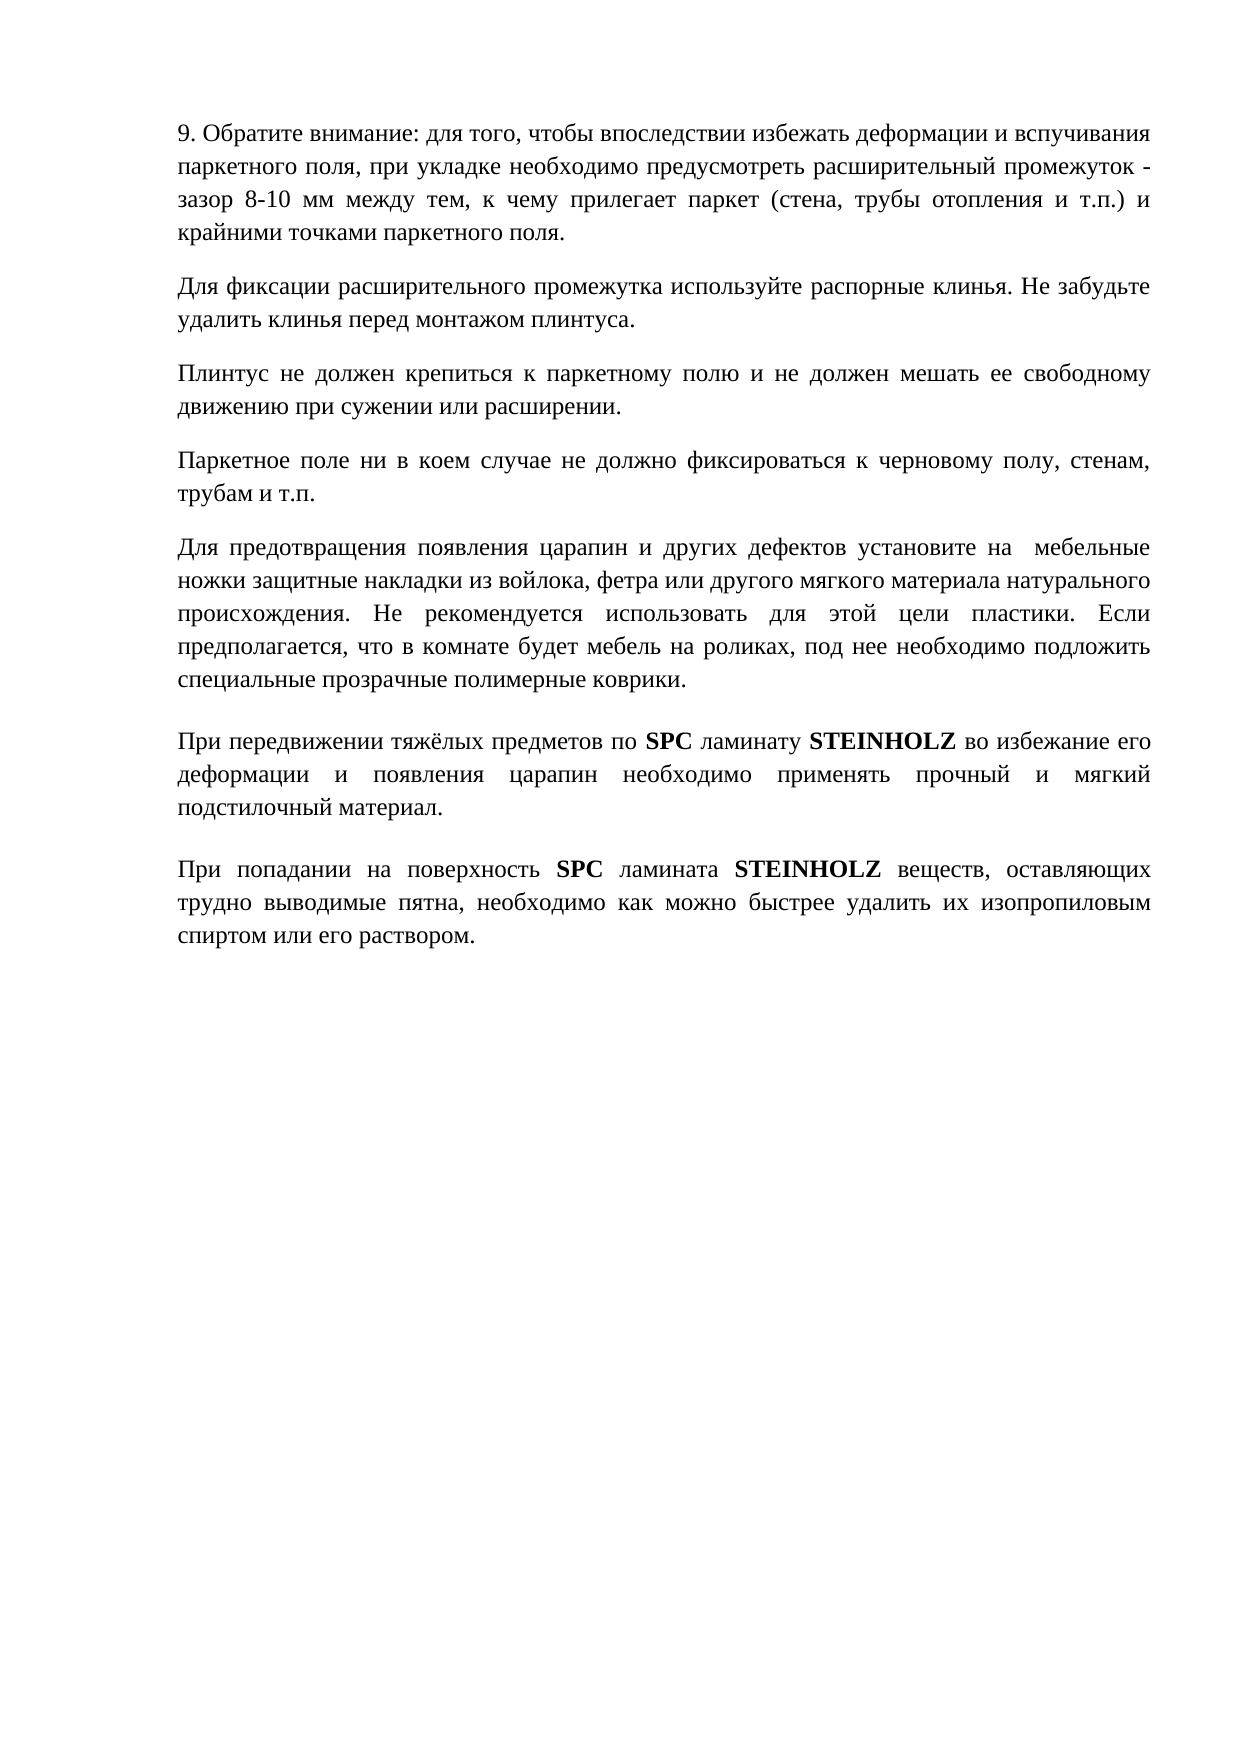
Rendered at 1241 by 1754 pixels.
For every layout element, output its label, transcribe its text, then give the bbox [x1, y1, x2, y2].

text При передвижении тяжёлых предметов по SPC ламинату STEINHOLZ во избежание его деформации и появления царапин необходимо применять прочный и мягкий подстилочный материал. [177, 726, 1152, 821]
text Паркетное поле ни в коем случае не должно фиксироваться к черновому полу, стенам, трубам и т.п. [177, 445, 1152, 507]
text При попадании на поверхность SPC ламината STEINHOLZ веществ, оставляющих трудно выводимые пятна, необходимо как можно быстрее удалить их изопропиловым спиртом или его раствором. [177, 854, 1152, 949]
text Плинтус не должен крепиться к паркетному полю и не должен мешать ее свободному движению при сужении или расширении. [177, 358, 1152, 420]
text 9. Обратите внимание: для того, чтобы впоследствии избежать деформации и вспучивания паркетного поля, при укладке необходимо предусмотреть расширительный промежуток - зазор 8-10 мм между тем, к чему прилегает паркет (стена, трубы отопления и т.п.) и крайними точками паркетного поля. [177, 118, 1152, 246]
text Для предотвращения появления царапин и других дефектов установите на мебельные ножки защитные накладки из войлока, фетра или другого мягкого материала натурального происхождения. Не рекомендуется использовать для этой цели пластики. Если предполагается, что в комнате будет мебель на роликах, под нее необходимо подложить специальные прозрачные полимерные коврики. [177, 532, 1152, 692]
text Для фиксации расширительного промежутка используйте распорные клинья. Не забудьте удалить клинья перед монтажом плинтуса. [177, 271, 1152, 333]
